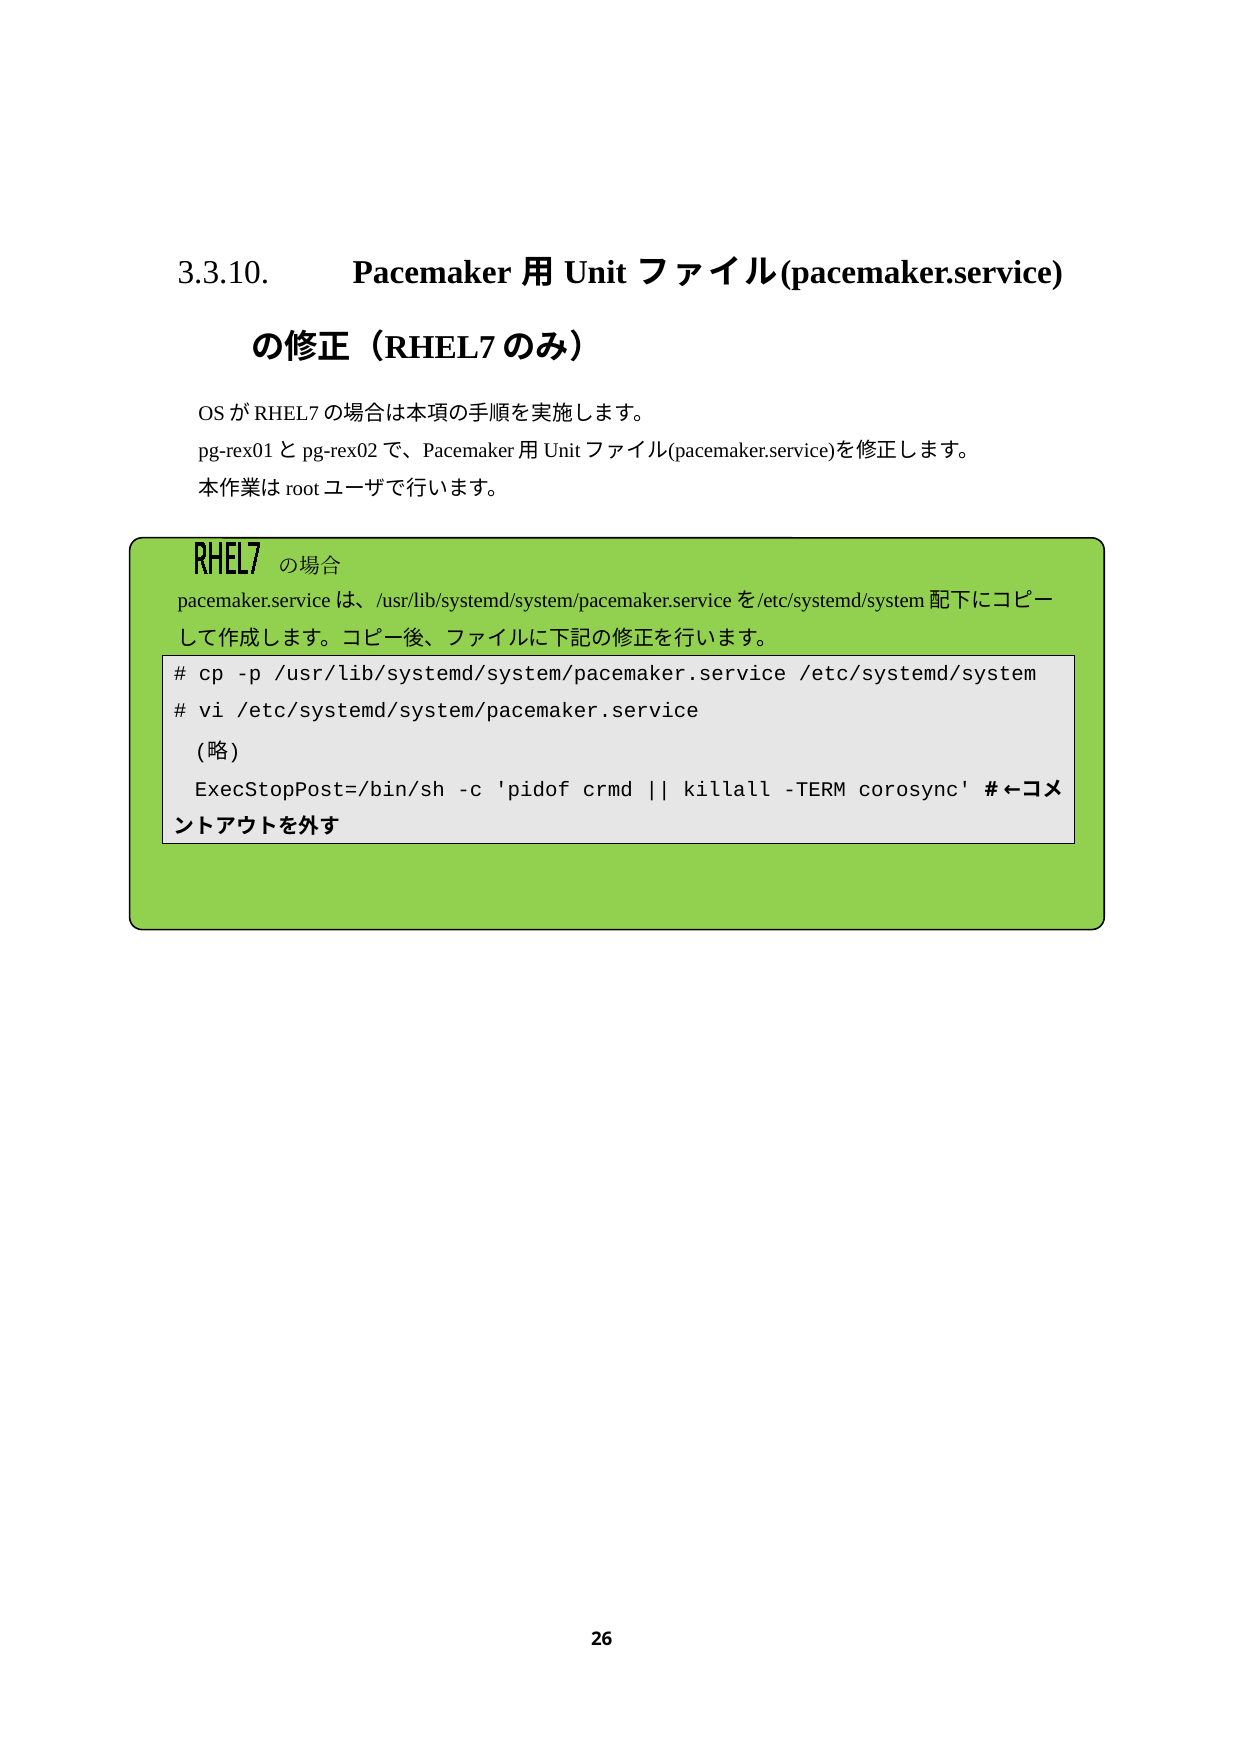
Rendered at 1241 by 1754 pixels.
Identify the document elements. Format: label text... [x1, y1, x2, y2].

text の場合 [177, 542, 1063, 580]
text pacemaker.serviceは、/usr/lib/systemd/system/pacemaker.serviceを/etc/systemd/system配下にコピーして作成します。コピー後、ファイルに下記の修正を行います。 [177, 580, 1054, 655]
table_header # cp -p /usr/lib/systemd/system/pacemaker.service /etc/systemd/system # vi /etc/systemd/system/pacemaker.service (略) ExecStopPost=/bin/sh -c 'pidof crmd || killall -TERM corosync' # ←コメントアウトを外す [163, 656, 1074, 843]
text 本作業はrootユーザで行います。 [177, 467, 1054, 505]
text OSがRHEL7の場合は本項の手順を実施します。 [177, 392, 1054, 430]
subtitle Pacemaker用Unitファイル(pacemaker.service)の修正（RHEL7のみ） [177, 232, 1063, 382]
text pg-rex01とpg-rex02で、Pacemaker用Unitファイル(pacemaker.service)を修正します。 [177, 430, 1054, 467]
